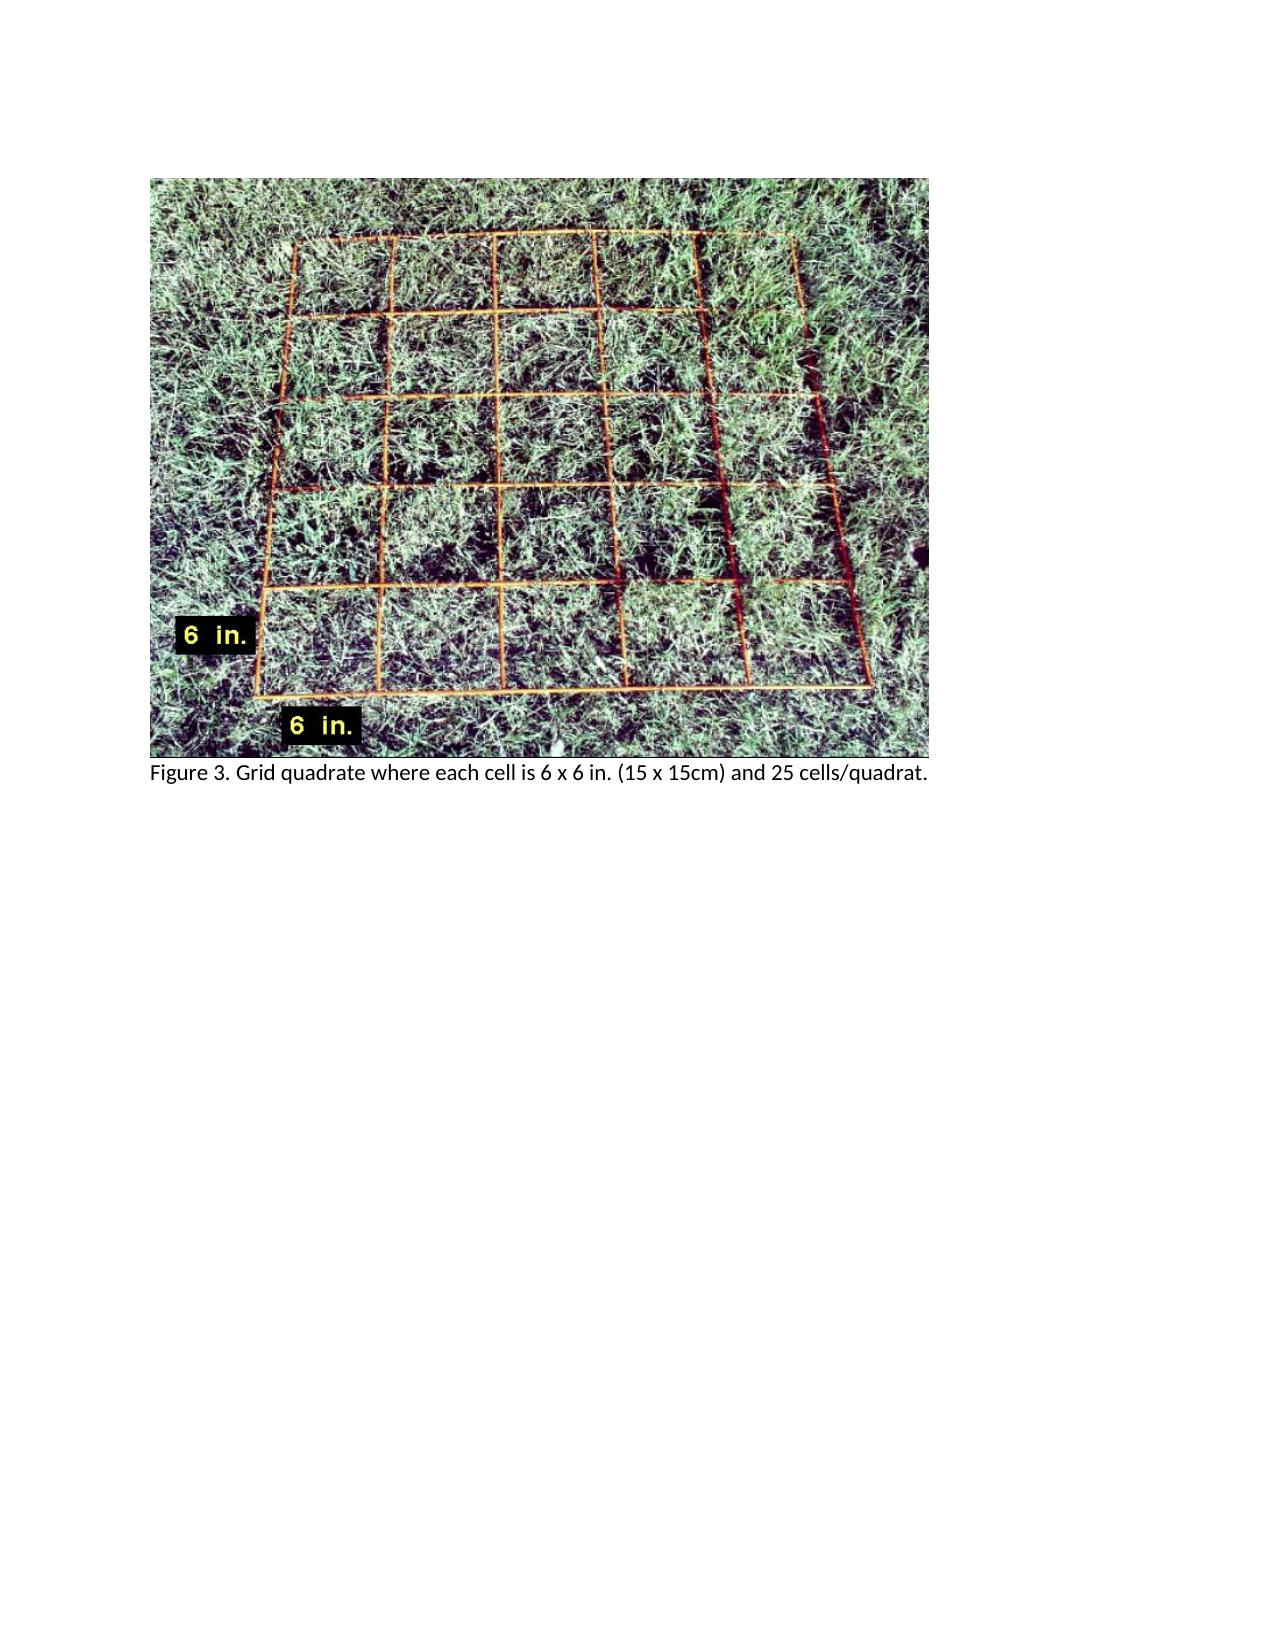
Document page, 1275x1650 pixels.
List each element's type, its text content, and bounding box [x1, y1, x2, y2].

text Figure 3. Grid quadrate where each cell is 6 x 6 in. (15 x 15cm) and 25 cells/quadrat. [150, 758, 1125, 786]
picture [150, 178, 929, 758]
